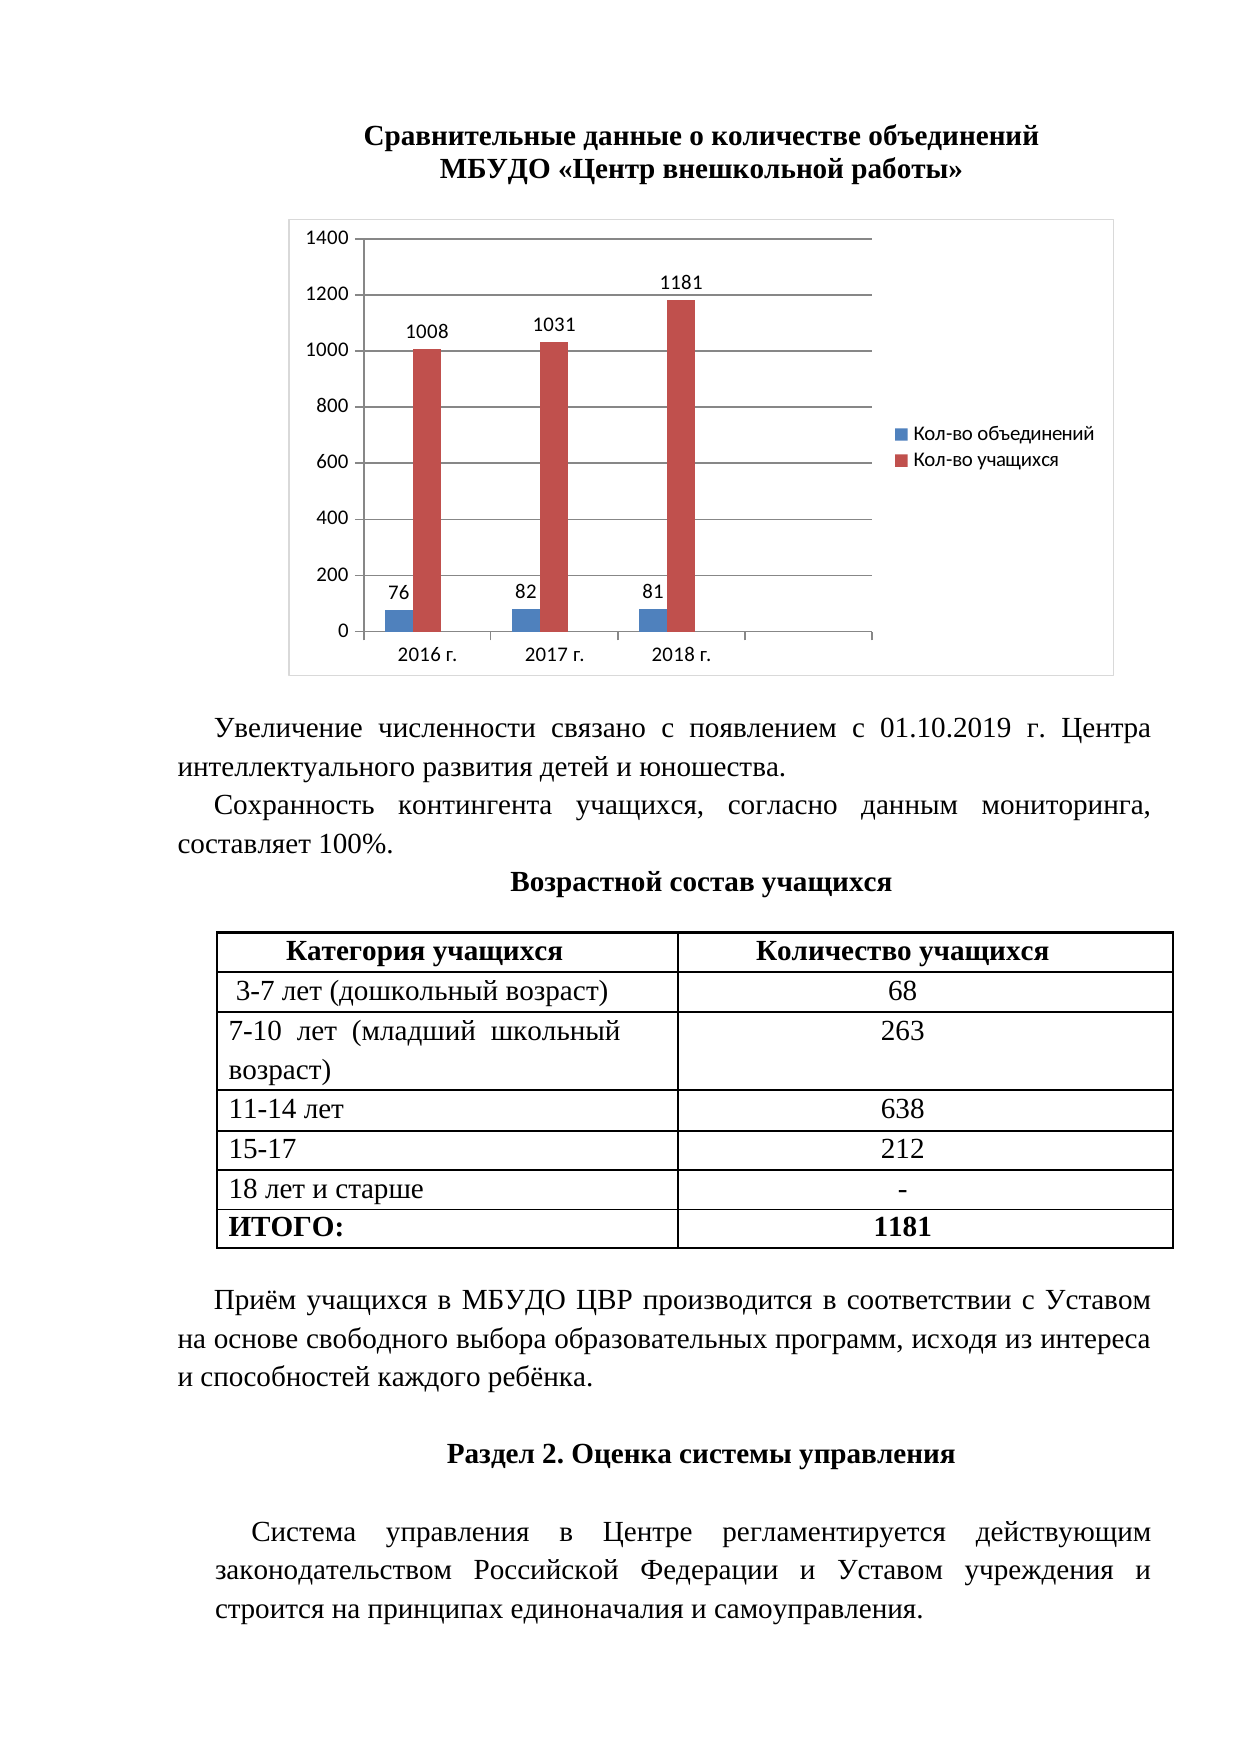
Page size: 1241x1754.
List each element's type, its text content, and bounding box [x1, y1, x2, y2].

text МБУДО «Центр внешкольной работы» [215, 152, 1152, 185]
table_cell ИТОГО: [218, 1210, 677, 1247]
table_cell 263 [679, 1013, 1172, 1089]
table_header Количество учащихся [679, 934, 1172, 971]
text Сравнительные данные о количестве объединений [215, 118, 1152, 152]
table_cell 638 [679, 1091, 1172, 1129]
table_header Категория учащихся [218, 934, 677, 971]
table_cell 7-10 лет (младший школьный возраст) [218, 1013, 677, 1089]
table_cell 11-14 лет [218, 1091, 677, 1129]
table_cell - [679, 1171, 1172, 1208]
table_cell 212 [679, 1132, 1172, 1169]
table_cell 18 лет и старше [218, 1171, 677, 1208]
text Сохранность контингента учащихся, согласно данным мониторинга, составляет 100%. [177, 787, 1152, 859]
text Раздел 2. Оценка системы управления [215, 1437, 1152, 1470]
text Система управления в Центре регламентируется действующим законодательством Российской Федерации и Уставом учреждения и строится на принципах единоначалия и самоуправления. [215, 1514, 1152, 1624]
text Увеличение численности связано с появлением с 01.10.2019 г. Центра интеллектуального развития детей и юношества. [177, 710, 1152, 782]
text Приём учащихся в МБУДО ЦВР производится в соответствии с Уставом на основе свободного выбора образовательных программ, исходя из интереса и способностей каждого ребёнка. [177, 1282, 1152, 1393]
table_cell 1181 [679, 1210, 1172, 1247]
table_cell 3-7 лет (дошкольный возраст) [218, 973, 677, 1011]
table_cell 15-17 [218, 1132, 677, 1169]
table_cell 68 [679, 973, 1172, 1011]
text Возрастной состав учащихся [215, 864, 1152, 898]
